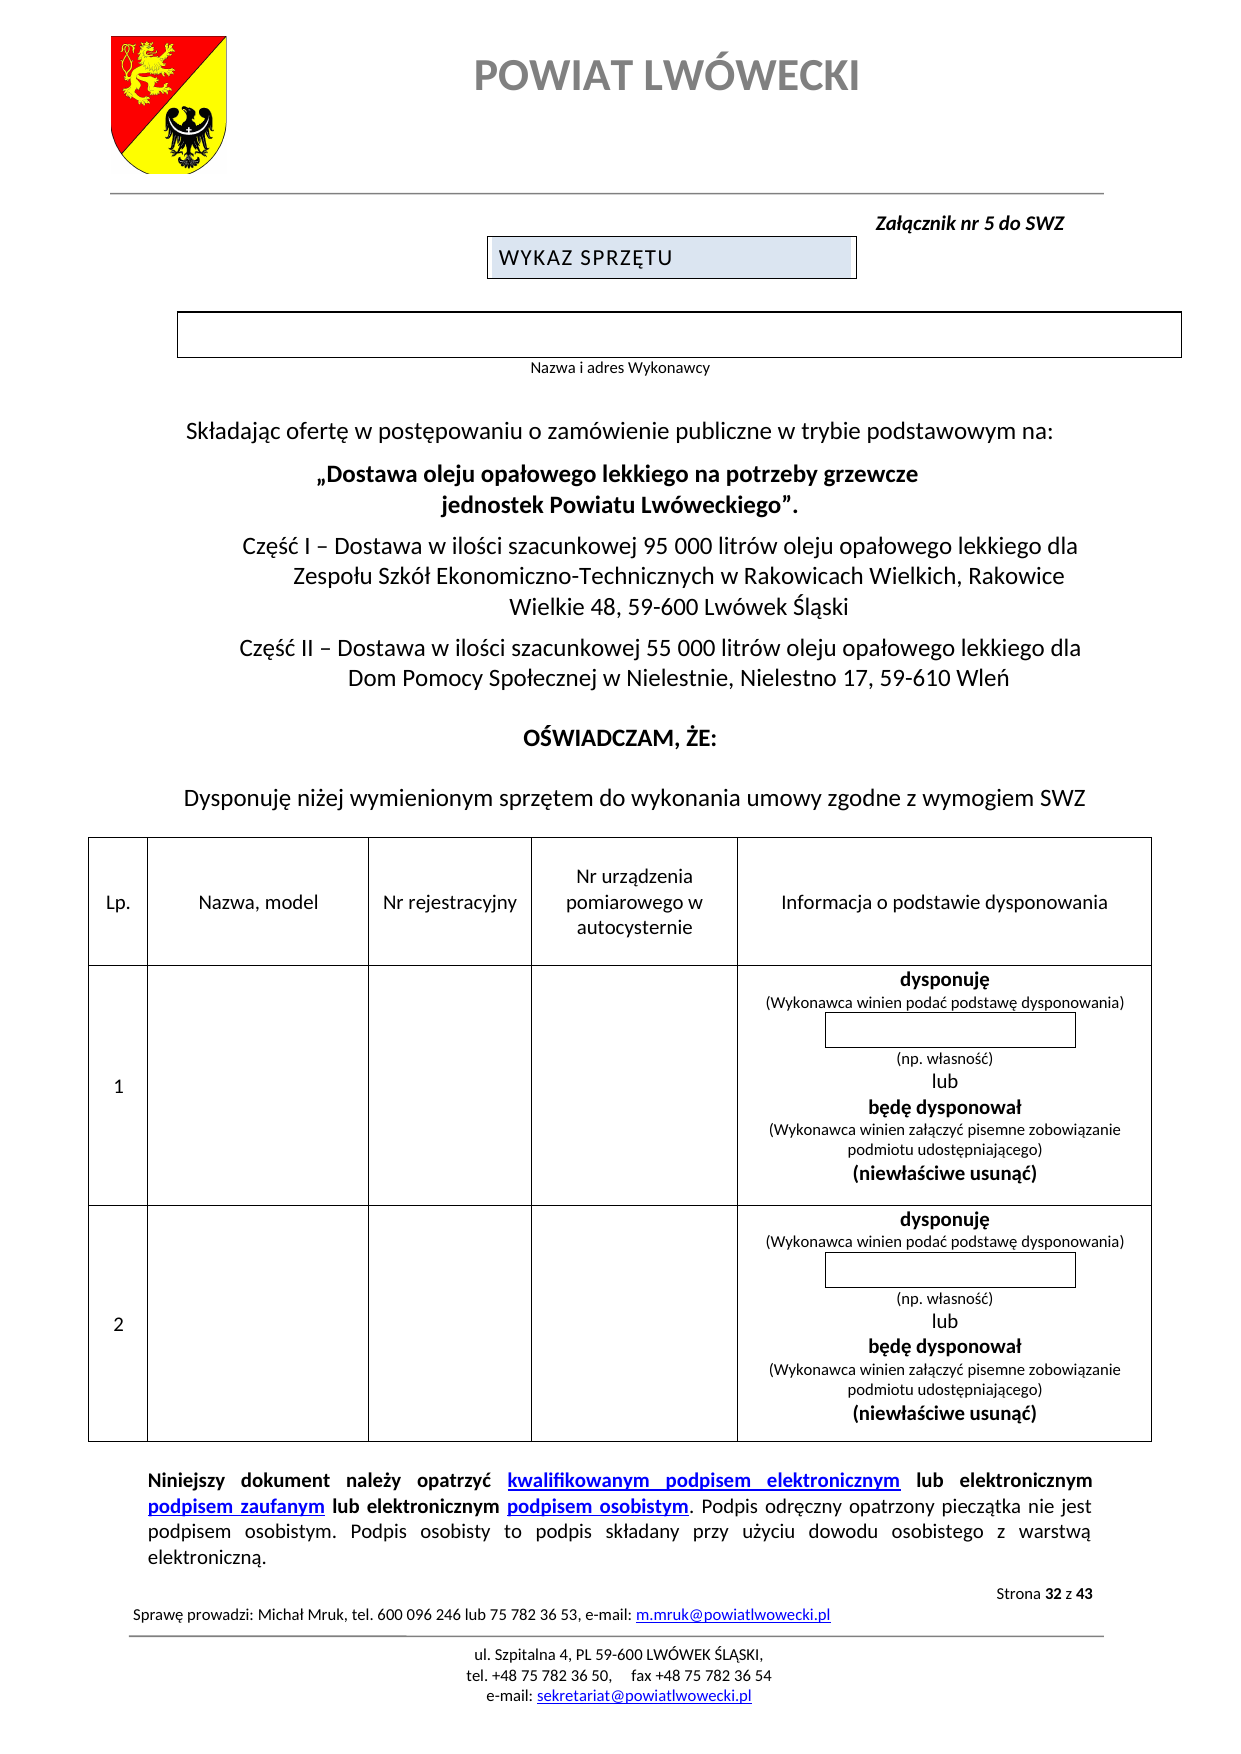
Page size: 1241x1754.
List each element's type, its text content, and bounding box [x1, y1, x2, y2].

table_cell dysponuję (Wykonawca winien podać podstawę dysponowania) (np. własność) lub będę dysponował (Wykonawca winien załączyć pisemne zobowiązanie podmiotu udostępniającego) (niewłaściwe usunąć) [738, 1206, 1151, 1441]
table_cell [148, 966, 368, 1205]
text OŚWIADCZAM, ŻE: [148, 722, 1093, 753]
table_cell [148, 1206, 368, 1441]
text Część II – Dostawa w ilości szacunkowej 55 000 litrów oleju opałowego lekkiego dla Dom Pomocy Społecznej w Nielestnie, Nielestno 17, 59-610 Wleń [228, 632, 1093, 693]
table_header Informacja o podstawie dysponowania [738, 838, 1151, 965]
table_header Nr urządzenia pomiarowego w autocysternie [532, 838, 737, 965]
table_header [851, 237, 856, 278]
text Niniejszy dokument należy opatrzyć kwalifikowanym podpisem elektronicznym lub elektronicznym podpisem zaufanym lub elektronicznym podpisem osobistym. Podpis odręczny opatrzony pieczątka nie jest podpisem osobistym. Podpis osobisty to podpis składany przy użyciu dowodu osobistego z warstwą elektroniczną. [148, 1468, 1093, 1569]
text Składając ofertę w postępowaniu o zamówienie publiczne w trybie podstawowym na: [148, 415, 1093, 446]
text Nazwa i adres Wykonawcy [148, 358, 1093, 378]
picture [111, 36, 227, 174]
text „Dostawa oleju opałowego lekkiego na potrzeby grzewcze jednostek Powiatu Lwóweckiego”. [148, 458, 1093, 519]
table_cell [532, 966, 737, 1205]
table_cell [369, 966, 531, 1205]
table_cell [532, 1206, 737, 1441]
table_cell 2 [89, 1206, 147, 1441]
table_header Lp. [89, 838, 147, 965]
text Dysponuję niżej wymienionym sprzętem do wykonania umowy zgodne z wymogiem SWZ [177, 782, 1093, 812]
text Załącznik nr 5 do SWZ [148, 211, 1066, 236]
table_cell dysponuję (Wykonawca winien podać podstawę dysponowania) (np. własność) lub będę dysponował (Wykonawca winien załączyć pisemne zobowiązanie podmiotu udostępniającego) (niewłaściwe usunąć) [738, 966, 1151, 1205]
table_cell 1 [89, 966, 147, 1205]
table_header Nazwa, model [148, 838, 368, 965]
table_header [178, 313, 1181, 357]
text Część I – Dostawa w ilości szacunkowej 95 000 litrów oleju opałowego lekkiego dla Zespołu Szkół Ekonomiczno-Technicznych w Rakowicach Wielkich, Rakowice Wielkie 48, 59-600 Lwówek Śląski [228, 530, 1093, 621]
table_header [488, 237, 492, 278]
table_header Nr rejestracyjny [369, 838, 531, 965]
table_cell [369, 1206, 531, 1441]
